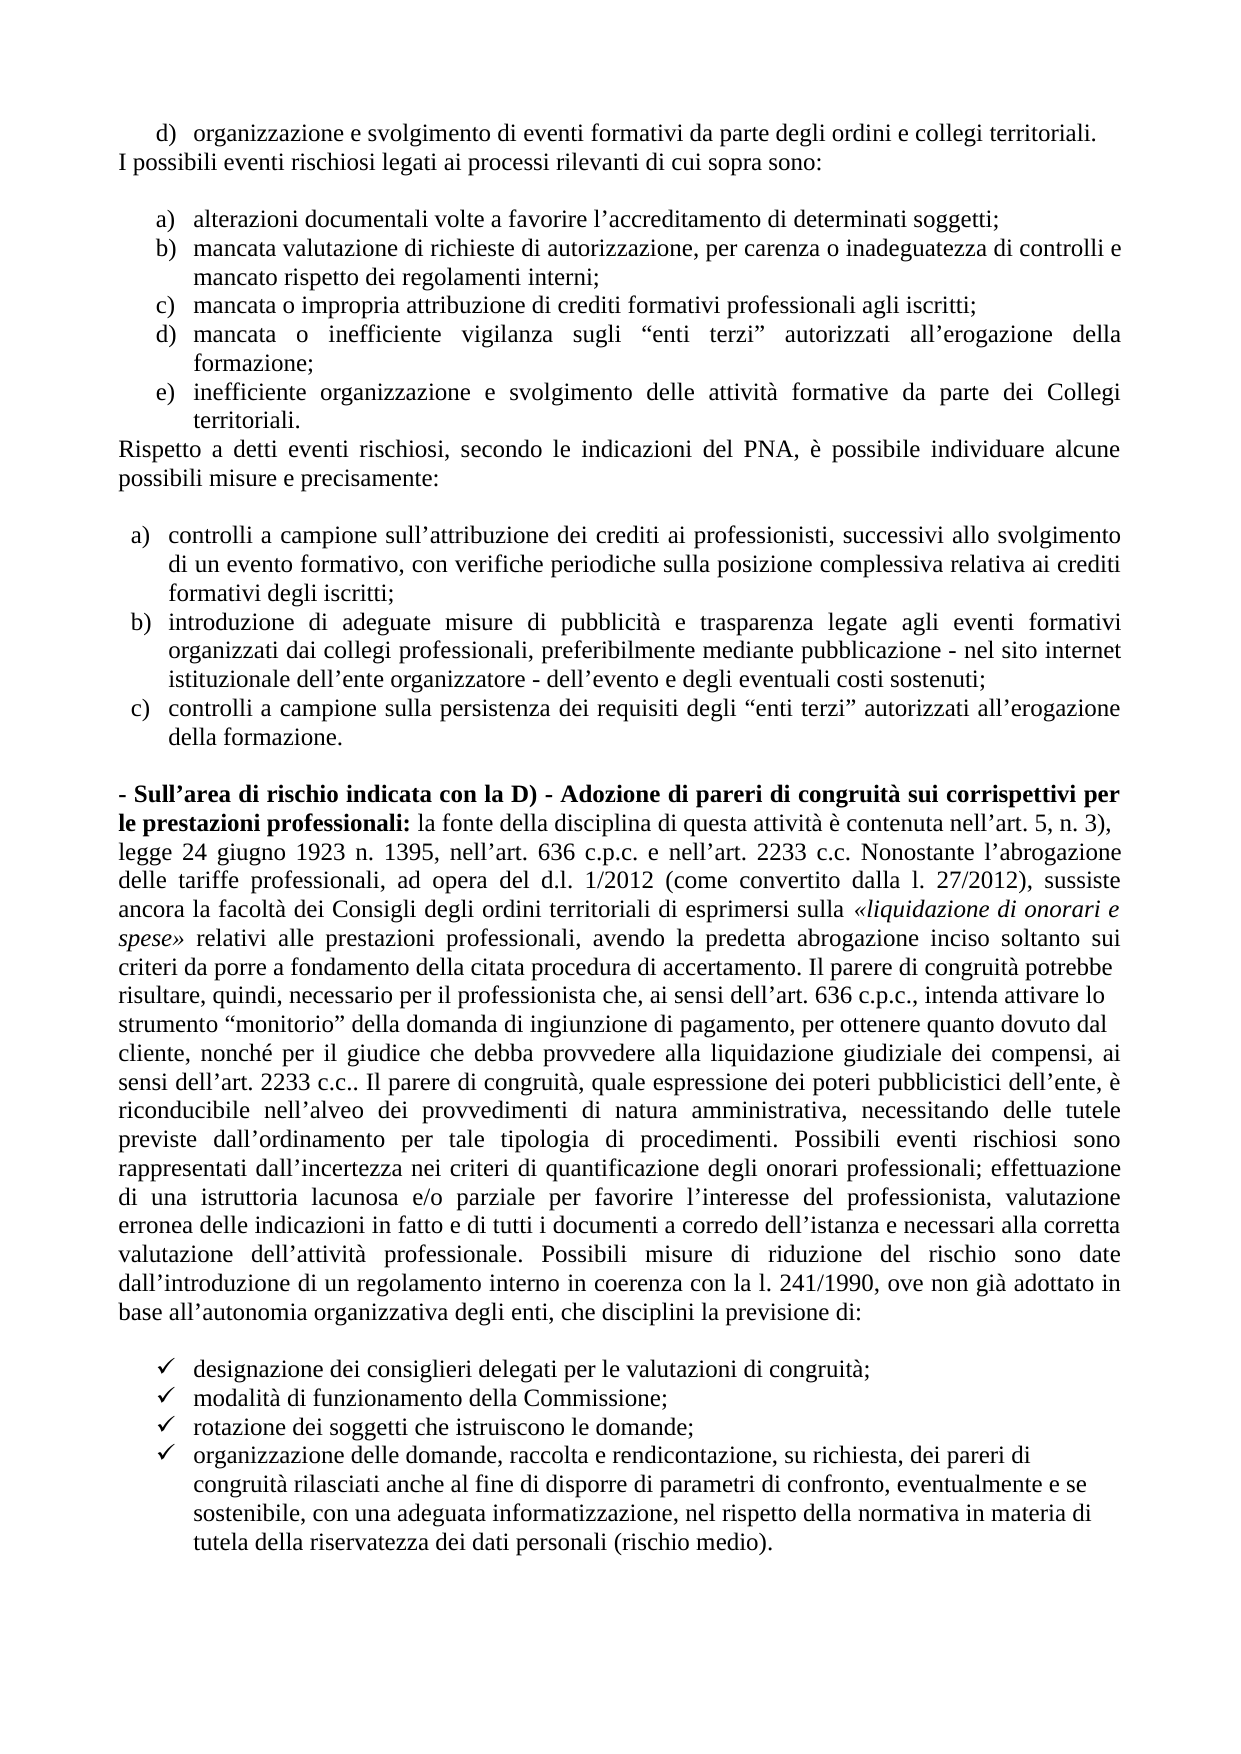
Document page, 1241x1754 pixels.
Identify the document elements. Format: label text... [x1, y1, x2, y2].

text risultare, quindi, necessario per il professionista che, ai sensi dell’art. 636 c.p.c., intenda attivare lo [118, 981, 1122, 1009]
text strumento “monitorio” della domanda di ingiunzione di pagamento, per ottenere quanto dovuto dal [118, 1009, 1122, 1038]
text I possibili eventi rischiosi legati ai processi rilevanti di cui sopra sono: [118, 147, 1122, 176]
list introduzione di adeguate misure di pubblicità e trasparenza legate agli eventi formativi organizzati dai collegi professionali, preferibilmente mediante pubblicazione - nel sito internet istituzionale dell’ente organizzatore - dell’evento e degli eventuali costi sostenuti; [131, 607, 1122, 693]
text cliente, nonché per il giudice che debba provvedere alla liquidazione giudiziale dei compensi, ai sensi dell’art. 2233 c.c.. Il parere di congruità, quale espressione dei poteri pubblicistici dell’ente, è riconducibile nell’alveo dei provvedimenti di natura amministrativa, necessitando delle tutele previste dall’ordinamento per tale tipologia di procedimenti. Possibili eventi rischiosi sono rappresentati dall’incertezza nei criteri di quantificazione degli onorari professionali; effettuazione di una istruttoria lacunosa e/o parziale per favorire l’interesse del professionista, valutazione erronea delle indicazioni in fatto e di tutti i documenti a corredo dell’istanza e necessari alla corretta valutazione dell’attività professionale. Possibili misure di riduzione del rischio sono date dall’introduzione di un regolamento interno in coerenza con la l. 241/1990, ove non già adottato in base all’autonomia organizzativa degli enti, che disciplini la previsione di: [118, 1038, 1122, 1326]
list mancata o inefficiente vigilanza sugli “enti terzi” autorizzati all’erogazione della formazione; [156, 319, 1122, 377]
list inefficiente organizzazione e svolgimento delle attività formative da parte dei Collegi territoriali. [156, 377, 1122, 434]
list controlli a campione sulla persistenza dei requisiti degli “enti terzi” autorizzati all’erogazione della formazione. [131, 693, 1122, 751]
list mancata valutazione di richieste di autorizzazione, per carenza o inadeguatezza di controlli e mancato rispetto dei regolamenti interni; [156, 233, 1122, 291]
list modalità di funzionamento della Commissione; [156, 1383, 1122, 1412]
list rotazione dei soggetti che istruiscono le domande; [156, 1412, 1122, 1441]
text sostenibile, con una adeguata informatizzazione, nel rispetto della normativa in materia di [118, 1498, 1122, 1527]
list designazione dei consiglieri delegati per le valutazioni di congruità; [156, 1354, 1122, 1383]
text congruità rilasciati anche al fine di disporre di parametri di confronto, eventualmente e se [118, 1469, 1122, 1498]
list controlli a campione sull’attribuzione dei crediti ai professionisti, successivi allo svolgimento di un evento formativo, con verifiche periodiche sulla posizione complessiva relativa ai crediti formativi degli iscritti; [131, 521, 1122, 607]
list organizzazione delle domande, raccolta e rendicontazione, su richiesta, dei pareri di [156, 1441, 1122, 1469]
text - Sull’area di rischio indicata con la D) - Adozione di pareri di congruità sui corrispettivi per le prestazioni professionali: la fonte della disciplina di questa attività è contenuta nell’art. 5, n. 3), [118, 779, 1122, 837]
text legge 24 giugno 1923 n. 1395, nell’art. 636 c.p.c. e nell’art. 2233 c.c. Nonostante l’abrogazione delle tariffe professionali, ad opera del d.l. 1/2012 (come convertito dalla l. 27/2012), sussiste ancora la facoltà dei Consigli degli ordini territoriali di esprimersi sulla «liquidazione di onorari e spese» relativi alle prestazioni professionali, avendo la predetta abrogazione inciso soltanto sui criteri da porre a fondamento della citata procedura di accertamento. Il parere di congruità potrebbe [118, 837, 1122, 981]
text Rispetto a detti eventi rischiosi, secondo le indicazioni del PNA, è possibile individuare alcune possibili misure e precisamente: [118, 434, 1122, 492]
list alterazioni documentali volte a favorire l’accreditamento di determinati soggetti; [156, 204, 1122, 233]
text tutela della riservatezza dei dati personali (rischio medio). [118, 1527, 1122, 1556]
list organizzazione e svolgimento di eventi formativi da parte degli ordini e collegi territoriali. [156, 118, 1122, 147]
list mancata o impropria attribuzione di crediti formativi professionali agli iscritti; [156, 291, 1122, 319]
